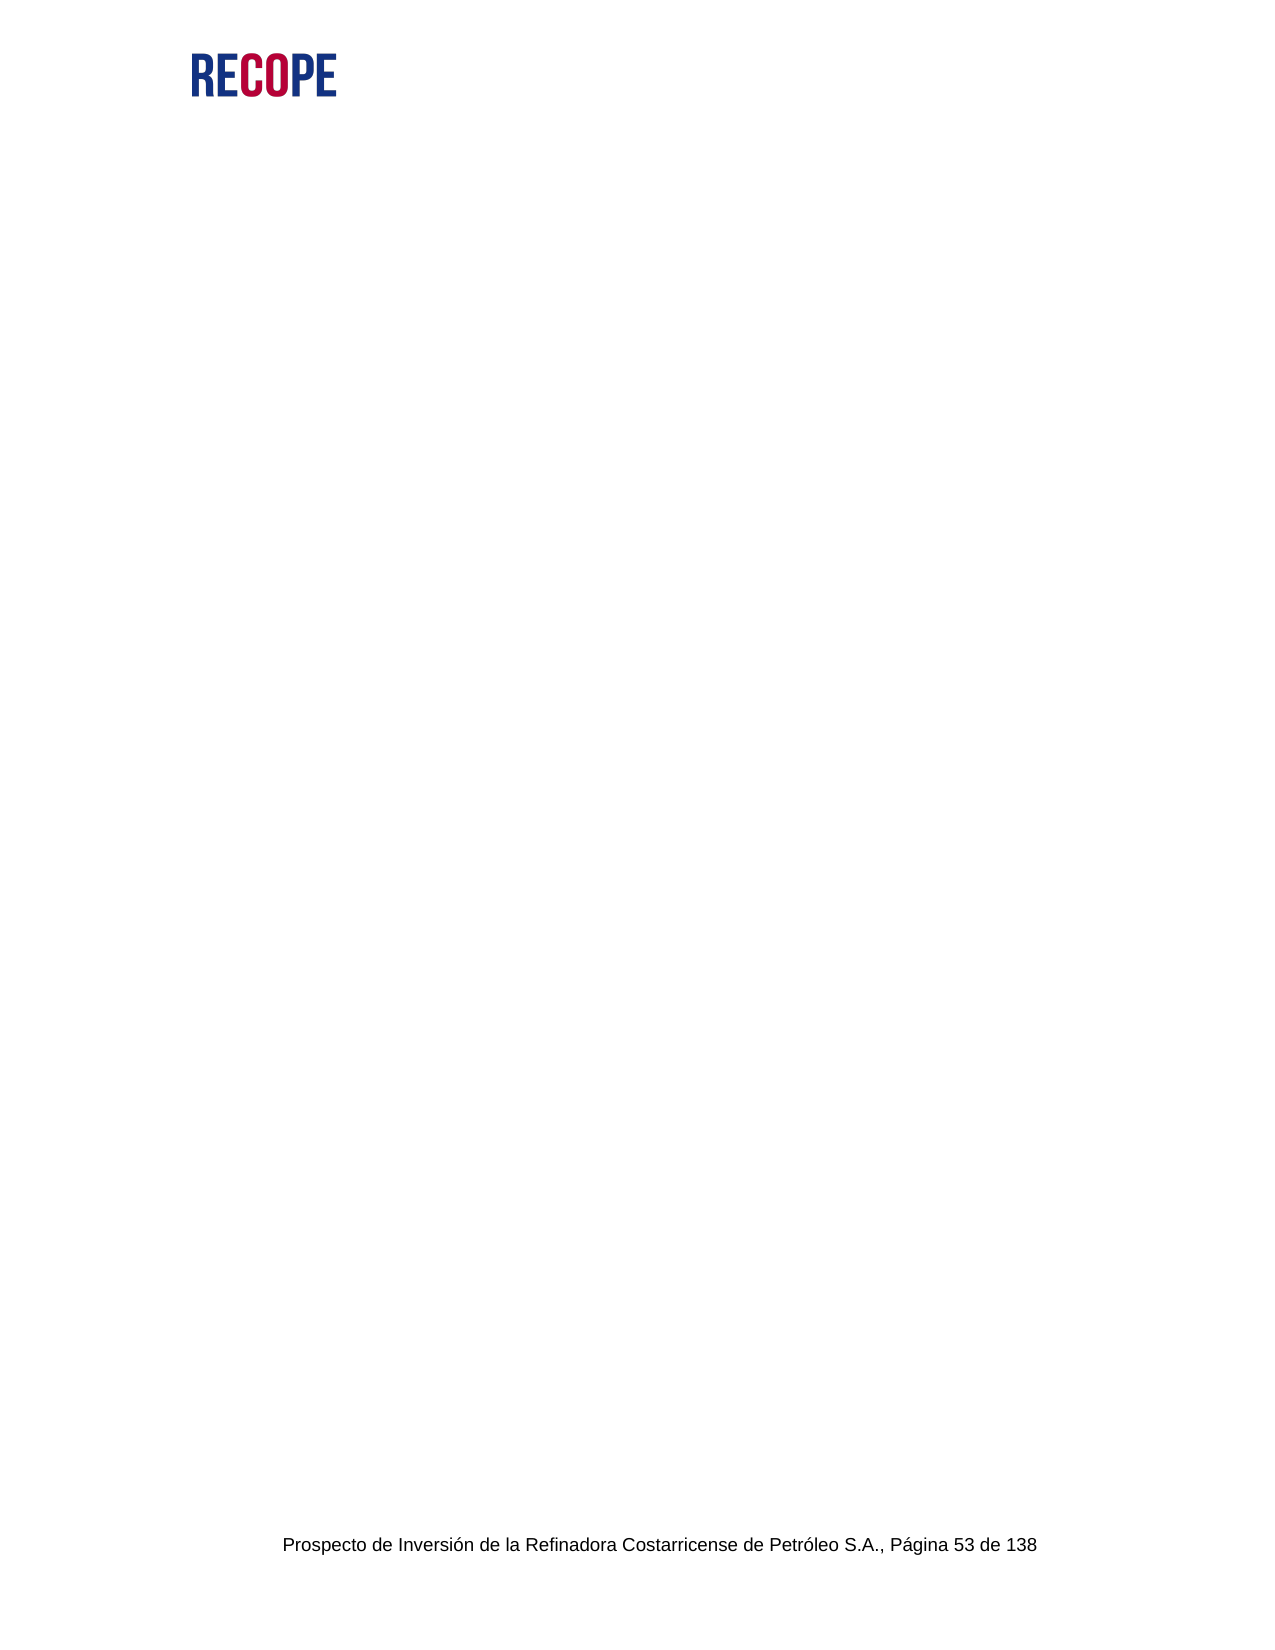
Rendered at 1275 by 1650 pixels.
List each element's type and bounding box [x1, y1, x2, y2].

picture [192, 53, 337, 97]
